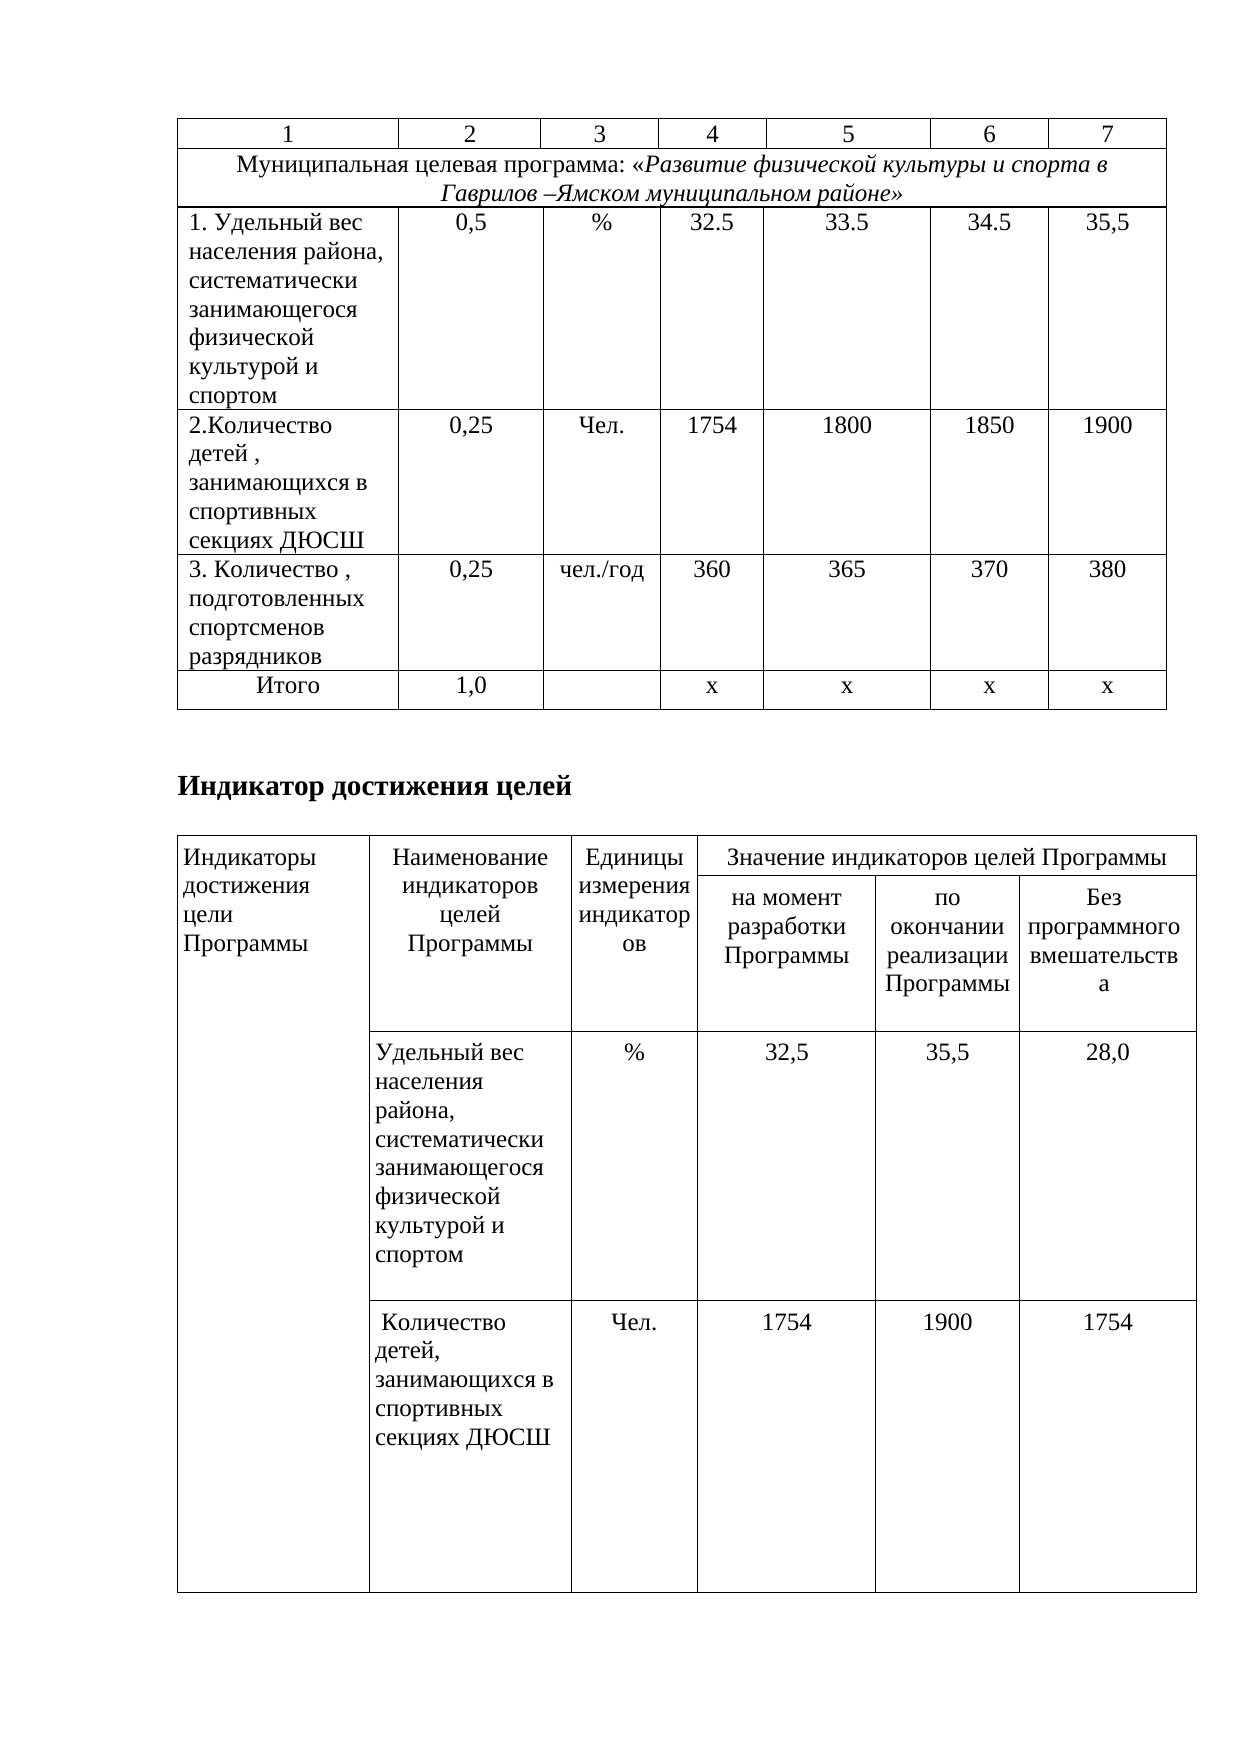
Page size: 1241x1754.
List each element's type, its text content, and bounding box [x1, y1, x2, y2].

table_cell 2.Количество детей , занимающихся в спортивных секциях ДЮСШ [178, 410, 398, 553]
table_header Единицы измерения индикаторов [572, 836, 697, 1031]
table_cell 1900 [1049, 410, 1166, 553]
table_cell 32,5 [698, 1032, 875, 1300]
table_cell 0,25 [399, 555, 543, 669]
table_cell 28,0 [1020, 1032, 1196, 1300]
table_cell 380 [1049, 555, 1166, 669]
table_cell 7 [1049, 119, 1166, 148]
table_cell на момент разработки Программы [698, 876, 875, 1031]
table_cell Удельный вес населения района, систематически занимающегося физической культурой и спортом [370, 1032, 571, 1300]
table_cell 32.5 [661, 208, 763, 409]
table_cell 1754 [698, 1301, 875, 1592]
table_cell Чел. [572, 1301, 697, 1592]
table_cell Чел. [544, 410, 660, 553]
table_cell 2 [399, 119, 540, 148]
table_cell 3. Количество , подготовленных спортсменов разрядников [178, 555, 398, 669]
table_cell % [572, 1032, 697, 1300]
table_header Индикаторы достижения цели Программы [178, 836, 369, 1592]
table_cell 365 [764, 555, 930, 669]
table_cell 33.5 [764, 208, 930, 409]
table_cell 0,5 [399, 208, 543, 409]
table_cell х [764, 671, 930, 709]
table_cell Без программного вмешательства [1020, 876, 1196, 1031]
table_cell чел./год [544, 555, 660, 669]
table_cell 370 [931, 555, 1048, 669]
table_cell 1850 [931, 410, 1048, 553]
text Индикатор достижения целей [177, 768, 1181, 802]
table_cell 1800 [764, 410, 930, 553]
table_cell 35,5 [1049, 208, 1166, 409]
table_cell 3 [541, 119, 658, 148]
table_cell 34.5 [931, 208, 1048, 409]
table_cell % [544, 208, 660, 409]
table_cell 35,5 [876, 1032, 1019, 1300]
table_cell 1754 [1020, 1301, 1196, 1592]
table_cell 1. Удельный вес населения района, систематически занимающегося физической культурой и спортом [178, 208, 398, 409]
table_cell 0,25 [399, 410, 543, 553]
table_cell 1900 [876, 1301, 1019, 1592]
table_cell Итого [178, 671, 398, 709]
table_cell 360 [661, 555, 763, 669]
table_cell Муниципальная целевая программа: «Развитие физической культуры и спорта в Гаврилов –Ямском муниципальном районе» [178, 149, 1166, 206]
table_cell 6 [931, 119, 1048, 148]
table_cell [544, 671, 660, 709]
table_header Значение индикаторов целей Программы [698, 836, 1196, 875]
table_cell 1754 [661, 410, 763, 553]
table_cell 5 [767, 119, 930, 148]
table_cell х [1049, 671, 1166, 709]
table_cell х [661, 671, 763, 709]
table_cell Количество детей, занимающихся в спортивных секциях ДЮСШ [370, 1301, 571, 1592]
table_cell по окончании реализации Программы [876, 876, 1019, 1031]
table_header Наименование индикаторов целей Программы [370, 836, 571, 1031]
table_cell 4 [659, 119, 766, 148]
table_cell 1 [178, 119, 398, 148]
table_cell 1,0 [399, 671, 543, 709]
table_cell х [931, 671, 1048, 709]
